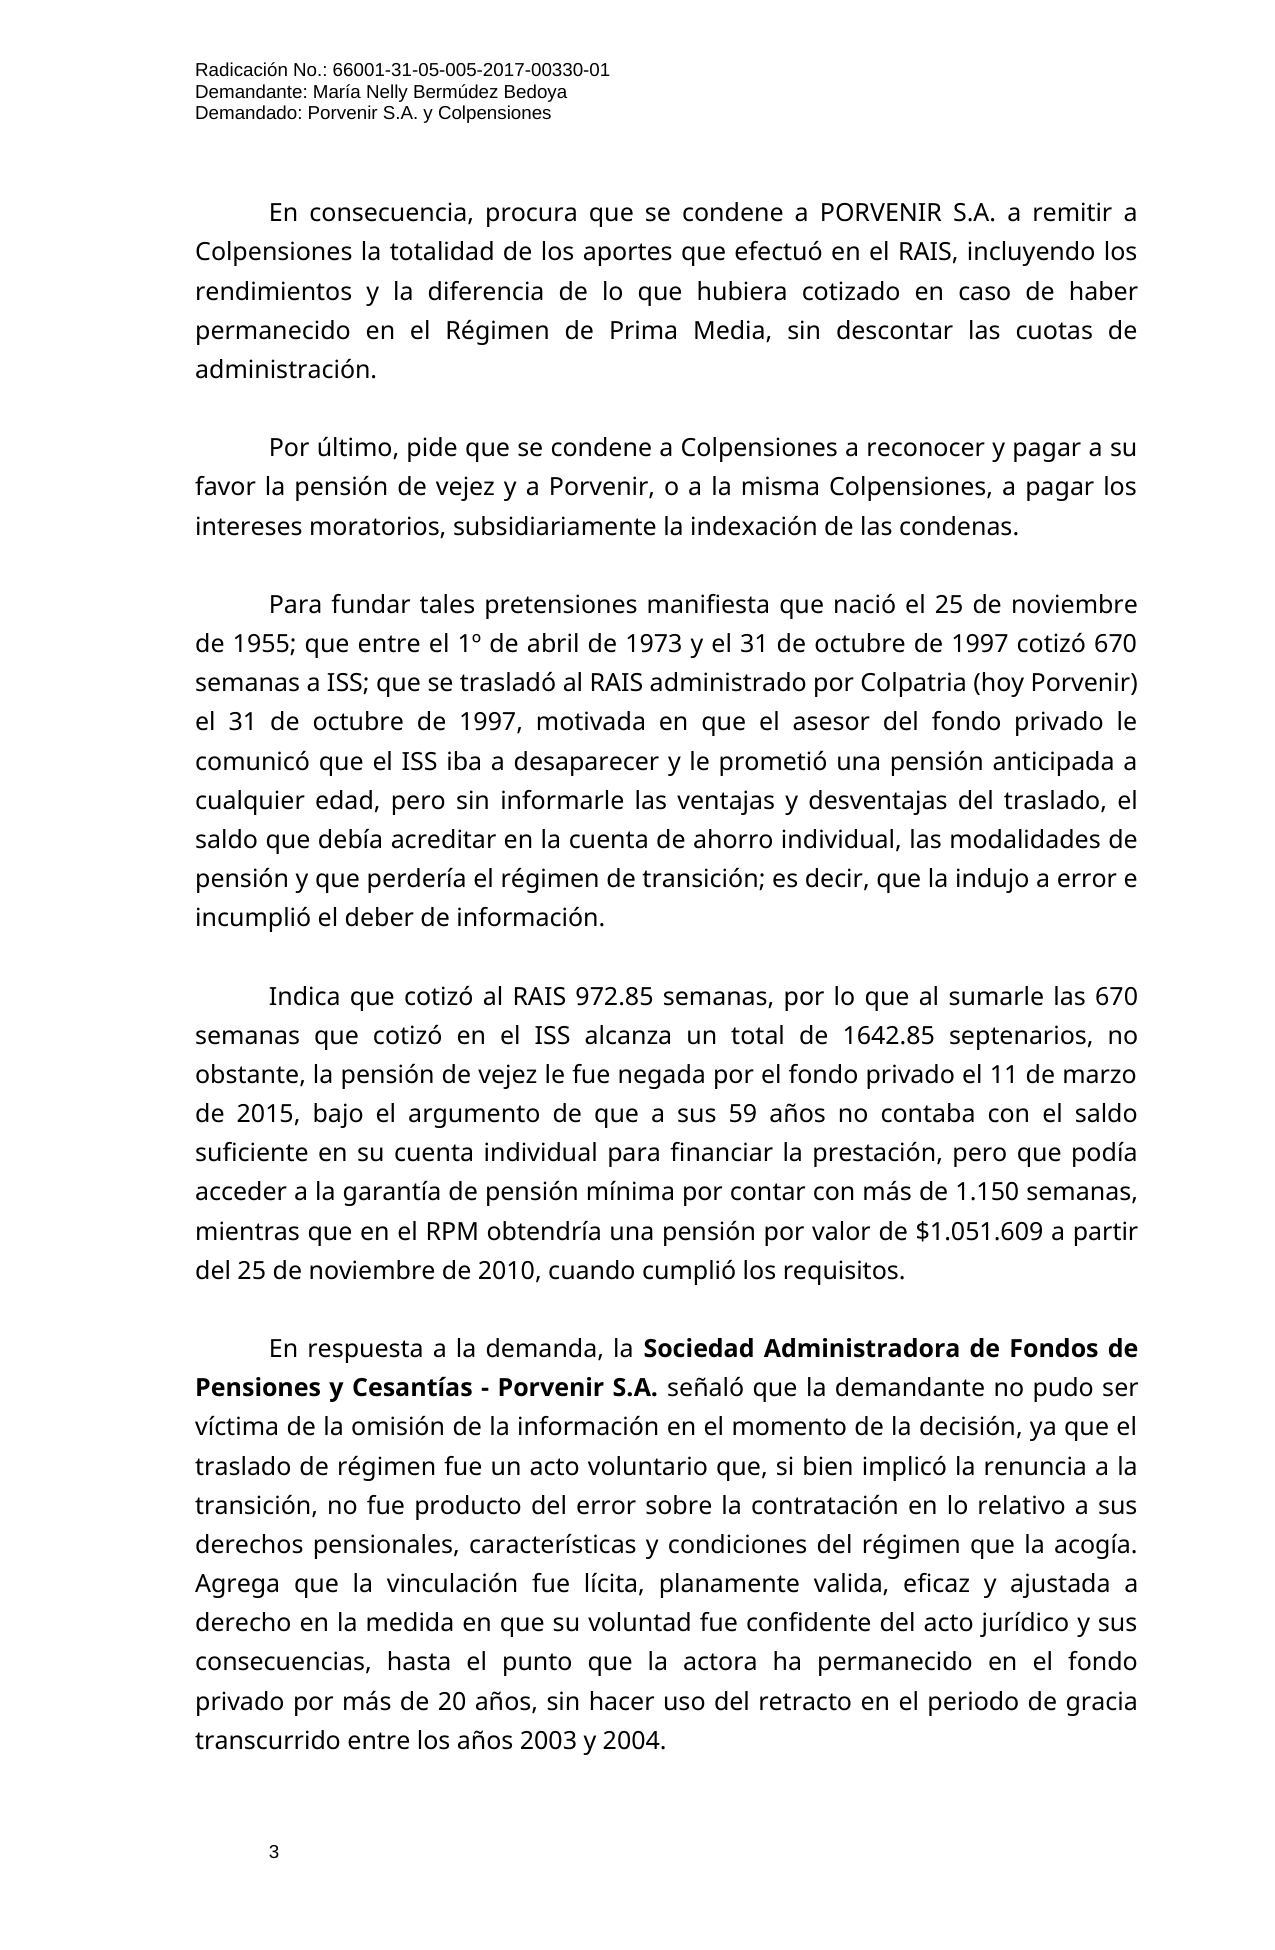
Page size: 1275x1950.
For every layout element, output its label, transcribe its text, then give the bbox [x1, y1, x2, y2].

text Para fundar tales pretensiones manifiesta que nació el 25 de noviembre de 1955; que entre el 1º de abril de 1973 y el 31 de octubre de 1997 cotizó 670 semanas a ISS; que se trasladó al RAIS administrado por Colpatria (hoy Porvenir) el 31 de octubre de 1997, motivada en que el asesor del fondo privado le comunicó que el ISS iba a desaparecer y le prometió una pensión anticipada a cualquier edad, pero sin informarle las ventajas y desventajas del traslado, el saldo que debía acreditar en la cuenta de ahorro individual, las modalidades de pensión y que perdería el régimen de transición; es decir, que la indujo a error e incumplió el deber de información. [195, 587, 1139, 934]
text Indica que cotizó al RAIS 972.85 semanas, por lo que al sumarle las 670 semanas que cotizó en el ISS alcanza un total de 1642.85 septenarios, no obstante, la pensión de vejez le fue negada por el fondo privado el 11 de marzo de 2015, bajo el argumento de que a sus 59 años no contaba con el saldo suficiente en su cuenta individual para financiar la prestación, pero que podía acceder a la garantía de pensión mínima por contar con más de 1.150 semanas, mientras que en el RPM obtendría una pensión por valor de $1.051.609 a partir del 25 de noviembre de 2010, cuando cumplió los requisitos. [195, 978, 1139, 1286]
text En respuesta a la demanda, la Sociedad Administradora de Fondos de Pensiones y Cesantías - Porvenir S.A. señaló que la demandante no pudo ser víctima de la omisión de la información en el momento de la decisión, ya que el traslado de régimen fue un acto voluntario que, si bien implicó la renuncia a la transición, no fue producto del error sobre la contratación en lo relativo a sus derechos pensionales, características y condiciones del régimen que la acogía. Agrega que la vinculación fue lícita, planamente valida, eficaz y ajustada a derecho en la medida en que su voluntad fue confidente del acto jurídico y sus consecuencias, hasta el punto que la actora ha permanecido en el fondo privado por más de 20 años, sin hacer uso del retracto en el periodo de gracia transcurrido entre los años 2003 y 2004. [195, 1331, 1139, 1756]
text Por último, pide que se condene a Colpensiones a reconocer y pagar a su favor la pensión de vejez y a Porvenir, o a la misma Colpensiones, a pagar los intereses moratorios, subsidiariamente la indexación de las condenas. [195, 430, 1139, 542]
text En consecuencia, procura que se condene a PORVENIR S.A. a remitir a Colpensiones la totalidad de los aportes que efectuó en el RAIS, incluyendo los rendimientos y la diferencia de lo que hubiera cotizado en caso de haber permanecido en el Régimen de Prima Media, sin descontar las cuotas de administración. [195, 195, 1139, 386]
